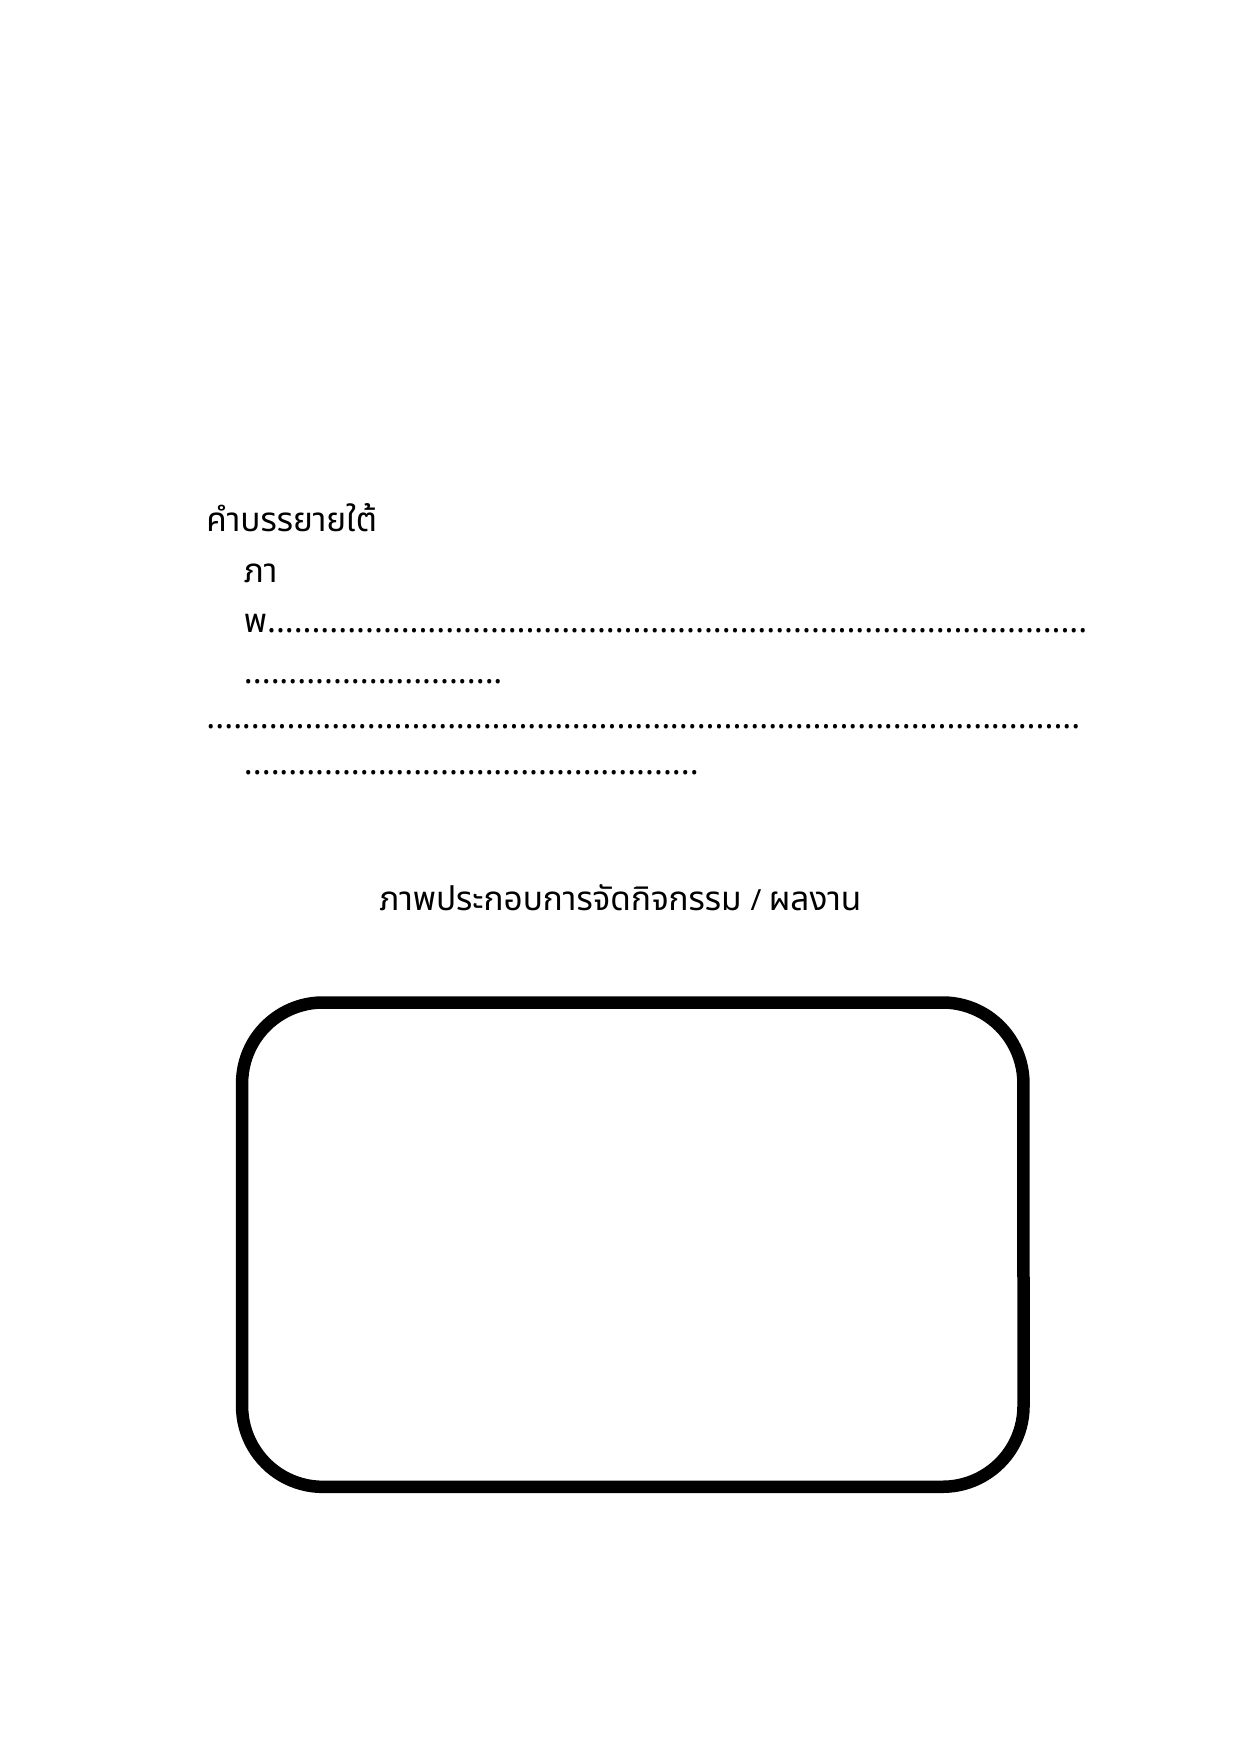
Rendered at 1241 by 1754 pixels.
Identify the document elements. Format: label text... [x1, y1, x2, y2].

text ..................................................................................................................................................... [206, 693, 1090, 784]
text ภาพประกอบการจัดกิจกรรม / ผลงาน [150, 875, 1090, 925]
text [206, 496, 1090, 693]
